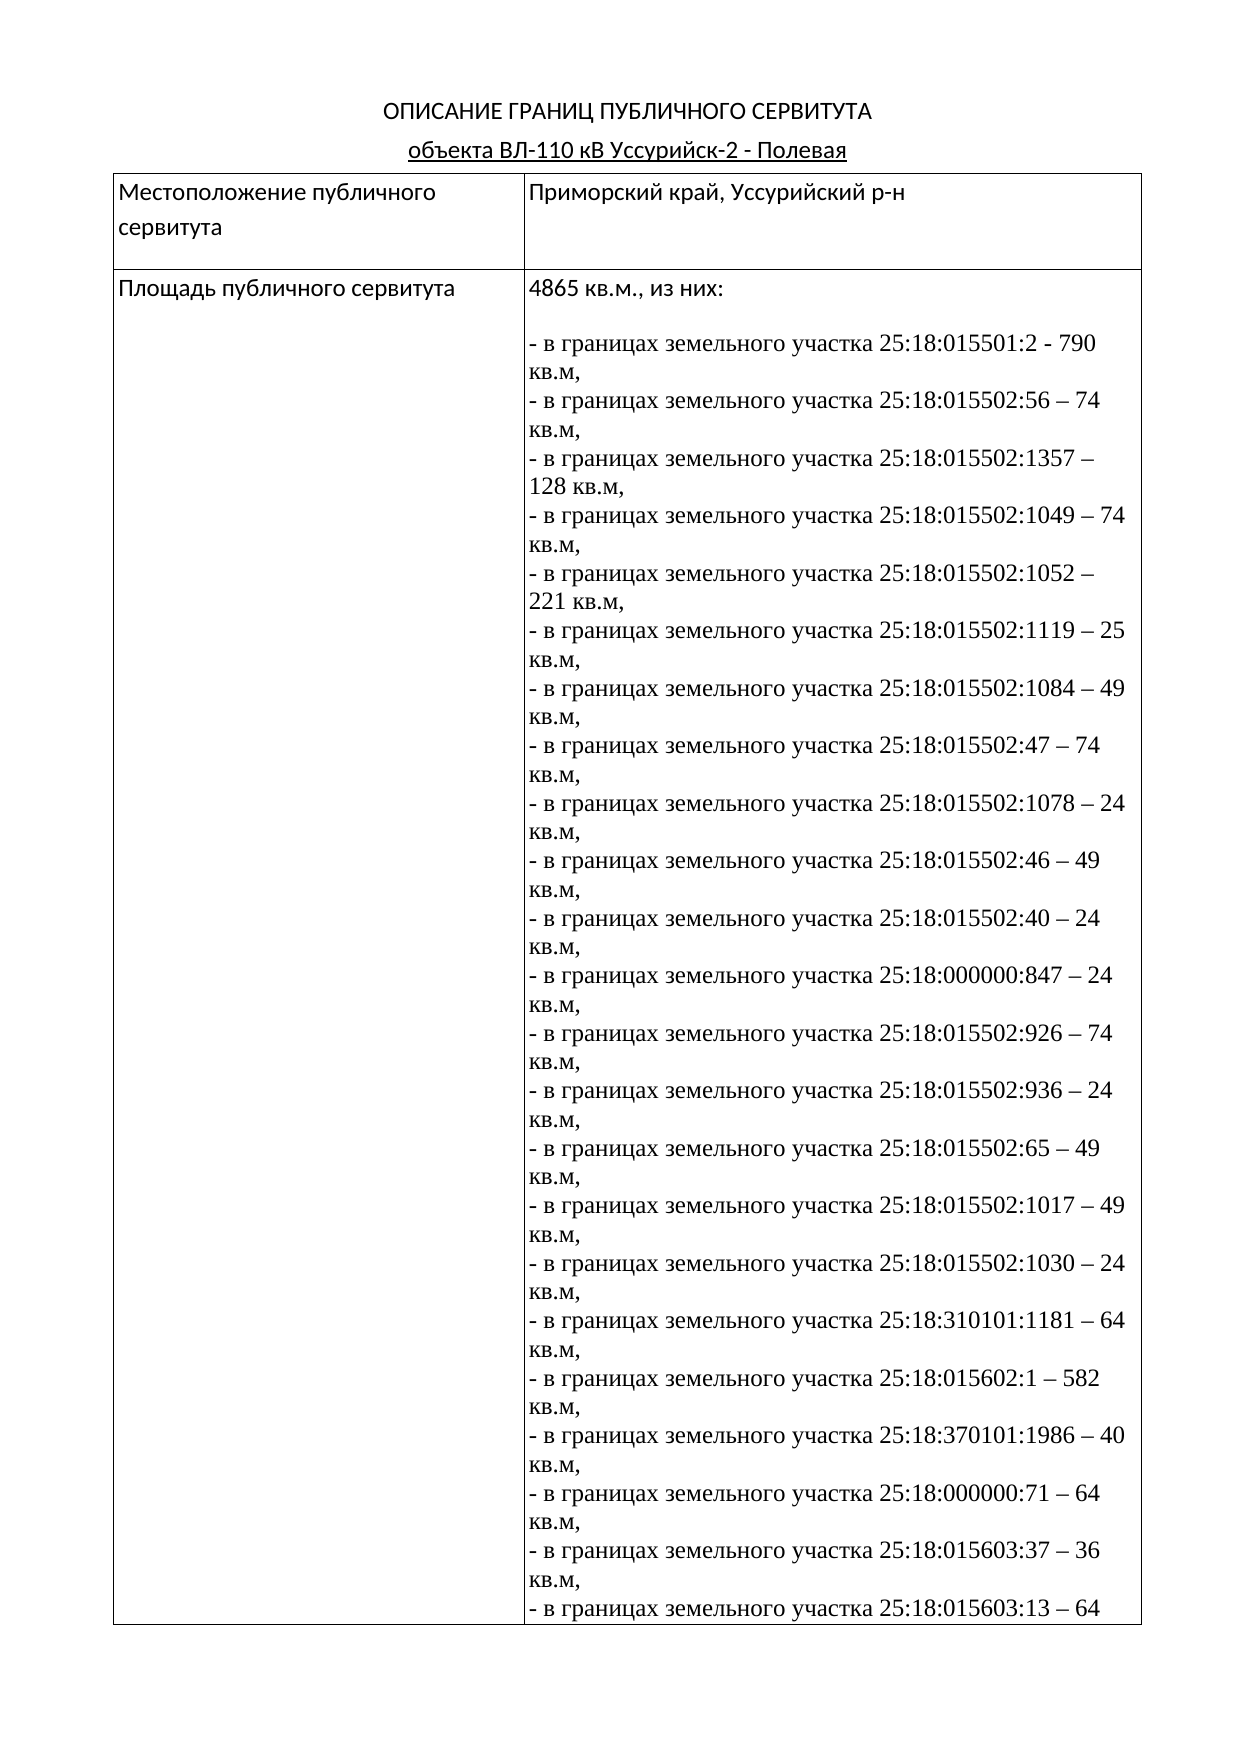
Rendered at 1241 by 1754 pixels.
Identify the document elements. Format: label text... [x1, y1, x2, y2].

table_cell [114, 270, 524, 1623]
table_header Приморский край, Уссурийский р-н [525, 174, 1141, 269]
table_header Местоположение публичного сервитута [114, 174, 524, 269]
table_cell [525, 270, 1141, 1623]
text объекта ВЛ-110 кВ Уссурийск-2 - Полевая [118, 134, 1137, 164]
text ОПИСАНИЕ ГРАНИЦ ПУБЛИЧНОГО СЕРВИТУТА [118, 95, 1137, 125]
